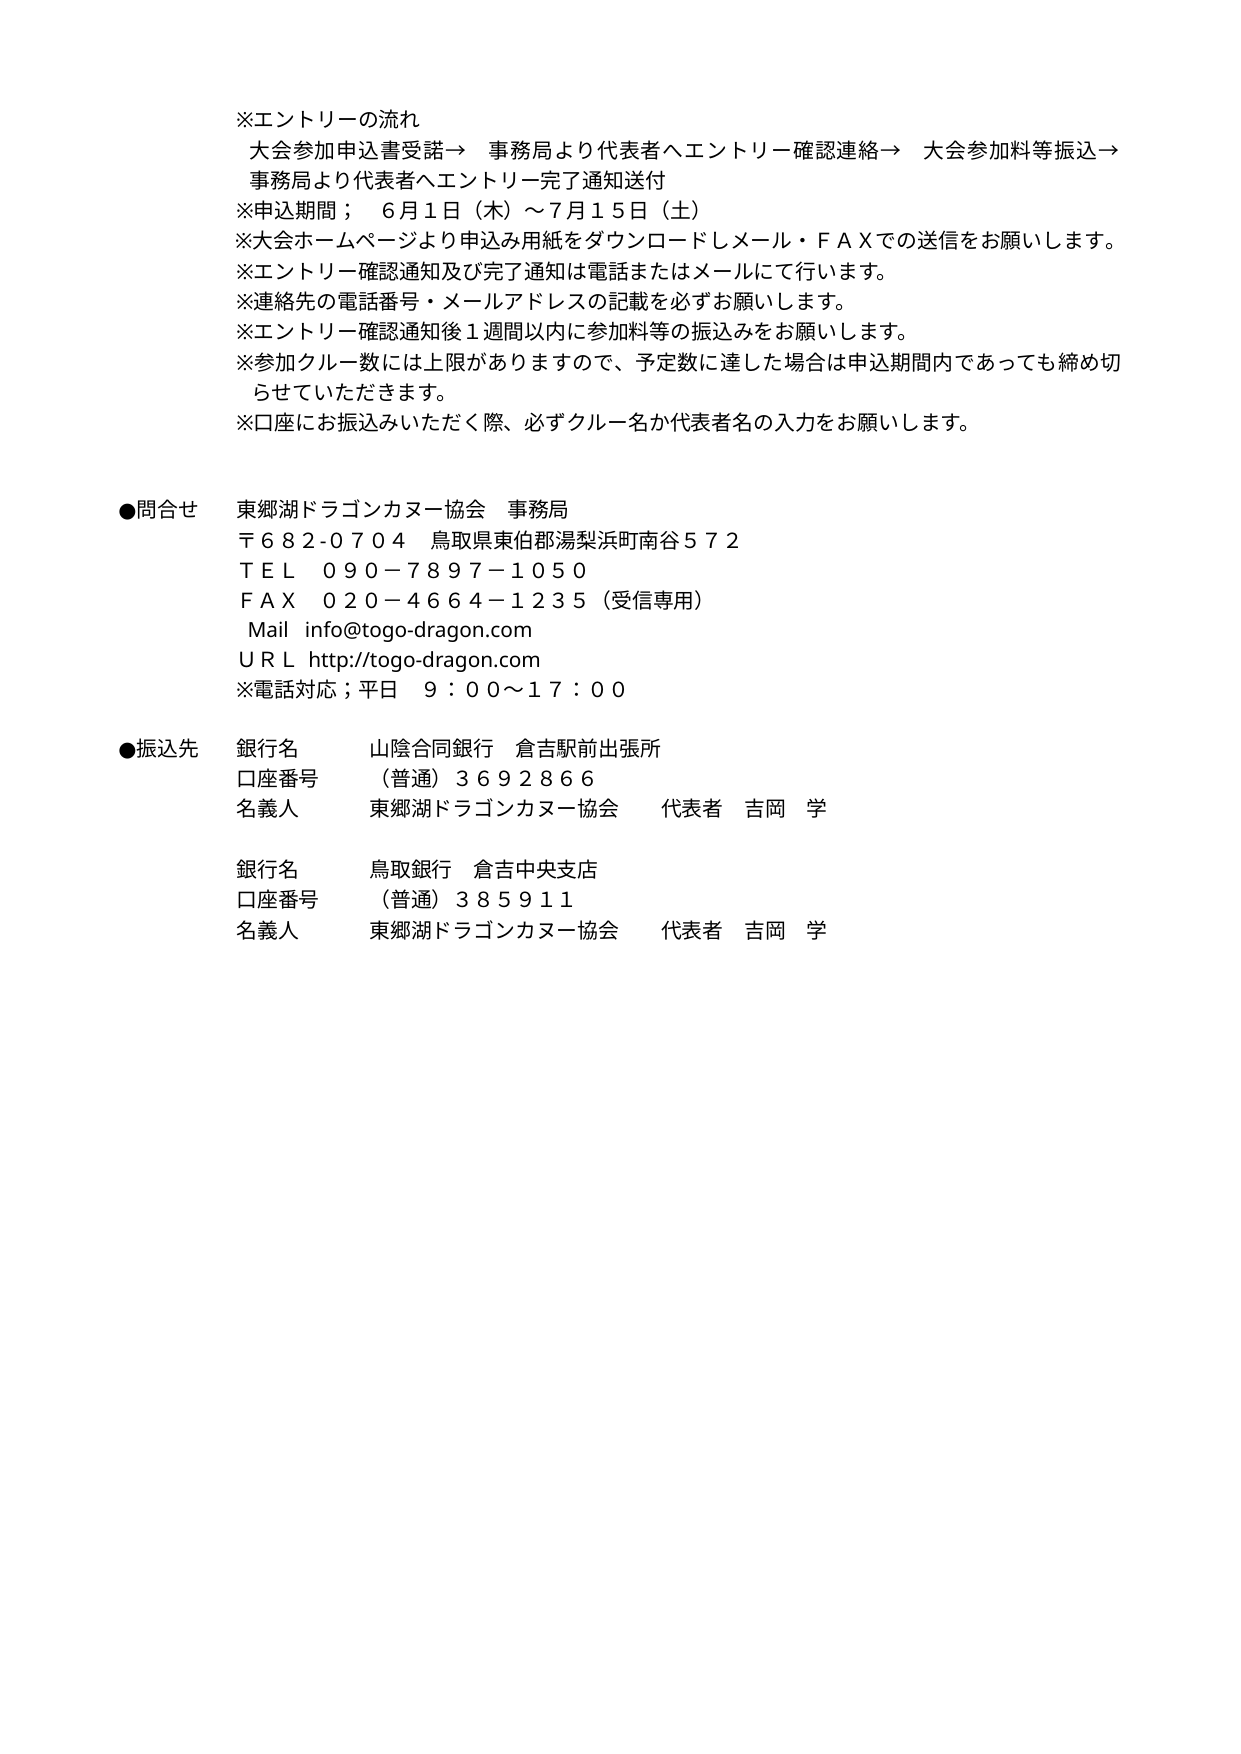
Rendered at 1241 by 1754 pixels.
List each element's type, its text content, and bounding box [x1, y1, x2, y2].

text 銀行名 鳥取銀行 倉吉中央支店 [118, 853, 1122, 883]
text 口座番号 （普通）３６９２８６６ [118, 762, 1122, 793]
text ＵＲＬ http://togo-dragon.com [118, 643, 1122, 673]
text ●問合せ 東郷湖ドラゴンカヌー協会 事務局 [118, 494, 1122, 524]
text 〒６８２-０７０４ 鳥取県東伯郡湯梨浜町南谷５７２ [118, 524, 1122, 554]
text ※エントリー確認通知及び完了通知は電話またはメールにて行います。 [118, 255, 1122, 285]
text 口座番号 （普通）３８５９１１ [118, 883, 1122, 914]
text ＴＥＬ ０９０－７８９７－１０５０ [118, 554, 1122, 584]
text ※電話対応；平日 ９：００～１７：００ [118, 673, 1122, 704]
text ※参加クルー数には上限がありますので、予定数に達した場合は申込期間内であっても締め切らせていただきます。 [104, 346, 1122, 406]
text ※エントリー確認通知後１週間以内に参加料等の振込みをお願いします。 [236, 316, 1122, 346]
text Mail info@togo-dragon.com [118, 615, 1122, 643]
text 名義人 東郷湖ドラゴンカヌー協会 代表者 吉岡 学 [118, 914, 1122, 944]
text ※エントリーの流れ [118, 104, 1122, 134]
text 名義人 東郷湖ドラゴンカヌー協会 代表者 吉岡 学 [118, 793, 1122, 823]
text ※連絡先の電話番号・メールアドレスの記載を必ずお願いします。 [236, 285, 1122, 316]
text ＦＡＸ ０２０－４６６４－１２３５（受信専用） [118, 584, 1122, 615]
text ●振込先 銀行名 山陰合同銀行 倉吉駅前出張所 [118, 732, 1122, 762]
text ※大会ホームページより申込み用紙をダウンロードしメール・ＦＡＸでの送信をお願いします。 [235, 225, 1122, 255]
text ※口座にお振込みいただく際、必ずクルー名か代表者名の入力をお願いします。 [104, 406, 1122, 437]
text 大会参加申込書受諾→ 事務局より代表者へエントリー確認連絡→ 大会参加料等振込→ 事務局より代表者へエントリー完了通知送付 [249, 134, 1122, 194]
text ※申込期間； ６月１日（木）～７月１５日（土） [118, 194, 1122, 225]
